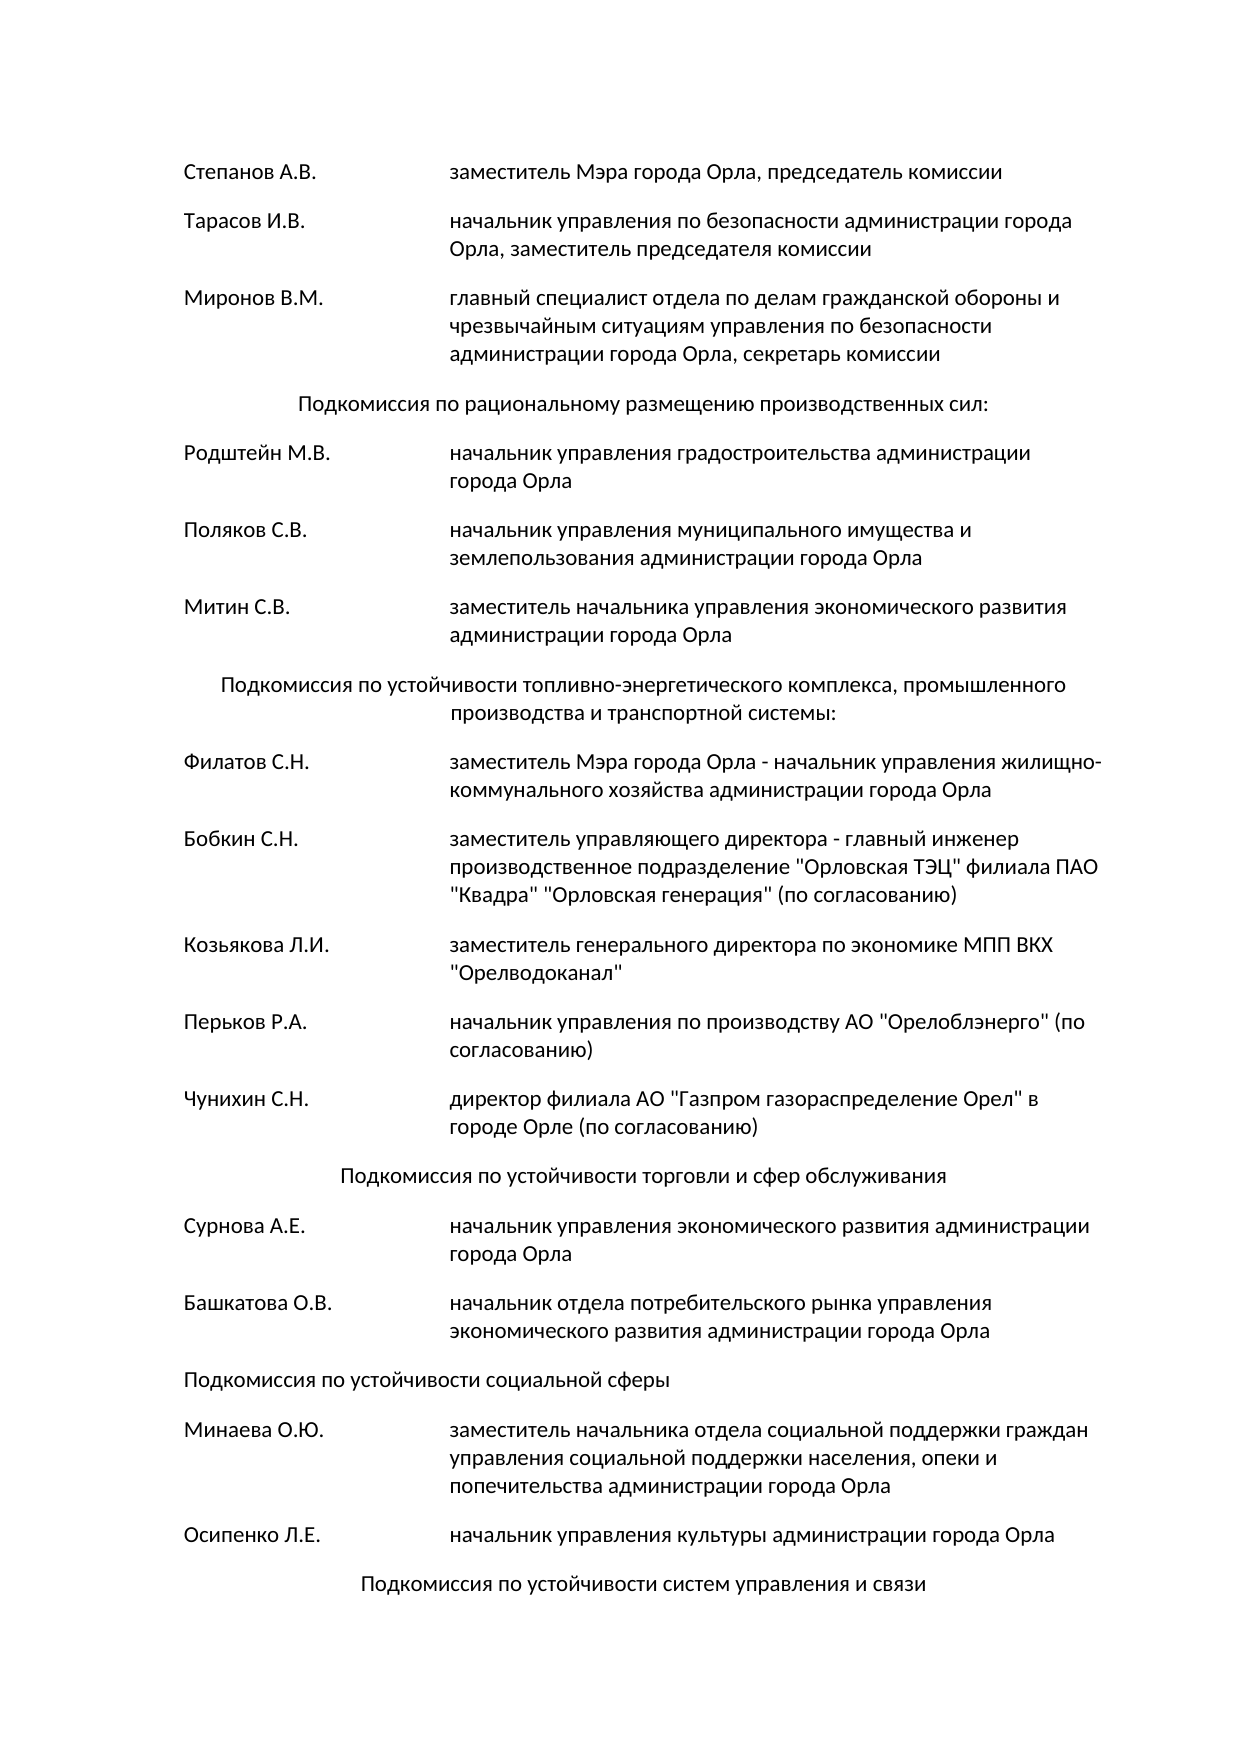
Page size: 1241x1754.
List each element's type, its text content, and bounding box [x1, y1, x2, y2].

table_cell Подкомиссия по рациональному размещению производственных сил: [177, 378, 1110, 427]
table_cell Поляков С.В. [177, 505, 443, 582]
table_cell Перьков Р.А. [177, 996, 443, 1074]
table_cell заместитель начальника управления экономического развития администрации города Орла [443, 582, 1110, 659]
table_cell заместитель генерального директора по экономике МПП ВКХ "Орелводоканал" [443, 919, 1110, 996]
table_cell заместитель начальника отдела социальной поддержки граждан управления социальной поддержки населения, опеки и попечительства администрации города Орла [443, 1404, 1110, 1509]
table_cell Родштейн М.В. [177, 427, 443, 504]
table_cell Подкомиссия по устойчивости топливно-энергетического комплекса, промышленного производства и транспортной системы: [177, 659, 1110, 736]
table_cell Миронов В.М. [177, 273, 443, 378]
table_cell главный специалист отдела по делам гражданской обороны и чрезвычайным ситуациям управления по безопасности администрации города Орла, секретарь комиссии [443, 273, 1110, 378]
table_cell Подкомиссия по устойчивости торговли и сфер обслуживания [177, 1151, 1110, 1200]
table_cell Чунихин С.Н. [177, 1074, 443, 1151]
table_cell начальник управления по безопасности администрации города Орла, заместитель председателя комиссии [443, 195, 1110, 273]
table_cell заместитель Мэра города Орла - начальник управления жилищно-коммунального хозяйства администрации города Орла [443, 736, 1110, 814]
table_cell Сурнова А.Е. [177, 1200, 443, 1277]
table_cell Митин С.В. [177, 582, 443, 659]
table_cell начальник управления муниципального имущества и землепользования администрации города Орла [443, 505, 1110, 582]
table_cell директор филиала АО "Газпром газораспределение Орел" в городе Орле (по согласованию) [443, 1074, 1110, 1151]
table_header заместитель Мэра города Орла, председатель комиссии [443, 146, 1110, 195]
table_cell Филатов С.Н. [177, 736, 443, 814]
table_cell Козьякова Л.И. [177, 919, 443, 996]
table_cell Минаева О.Ю. [177, 1404, 443, 1509]
table_cell Бобкин С.Н. [177, 814, 443, 919]
table_cell заместитель управляющего директора - главный инженер производственное подразделение "Орловская ТЭЦ" филиала ПАО "Квадра" "Орловская генерация" (по согласованию) [443, 814, 1110, 919]
table_cell начальник управления по производству АО "Орелоблэнерго" (по согласованию) [443, 996, 1110, 1074]
table_cell Тарасов И.В. [177, 195, 443, 273]
table_cell Осипенко Л.Е. [177, 1509, 443, 1559]
table_header Степанов А.В. [177, 146, 443, 195]
table_cell Башкатова О.В. [177, 1278, 443, 1355]
table_cell начальник управления культуры администрации города Орла [443, 1509, 1110, 1559]
table_cell Подкомиссия по устойчивости социальной сферы [177, 1355, 1110, 1404]
table_cell начальник отдела потребительского рынка управления экономического развития администрации города Орла [443, 1278, 1110, 1355]
table_cell начальник управления градостроительства администрации города Орла [443, 427, 1110, 504]
table_cell Подкомиссия по устойчивости систем управления и связи [177, 1559, 1110, 1608]
table_cell начальник управления экономического развития администрации города Орла [443, 1200, 1110, 1277]
